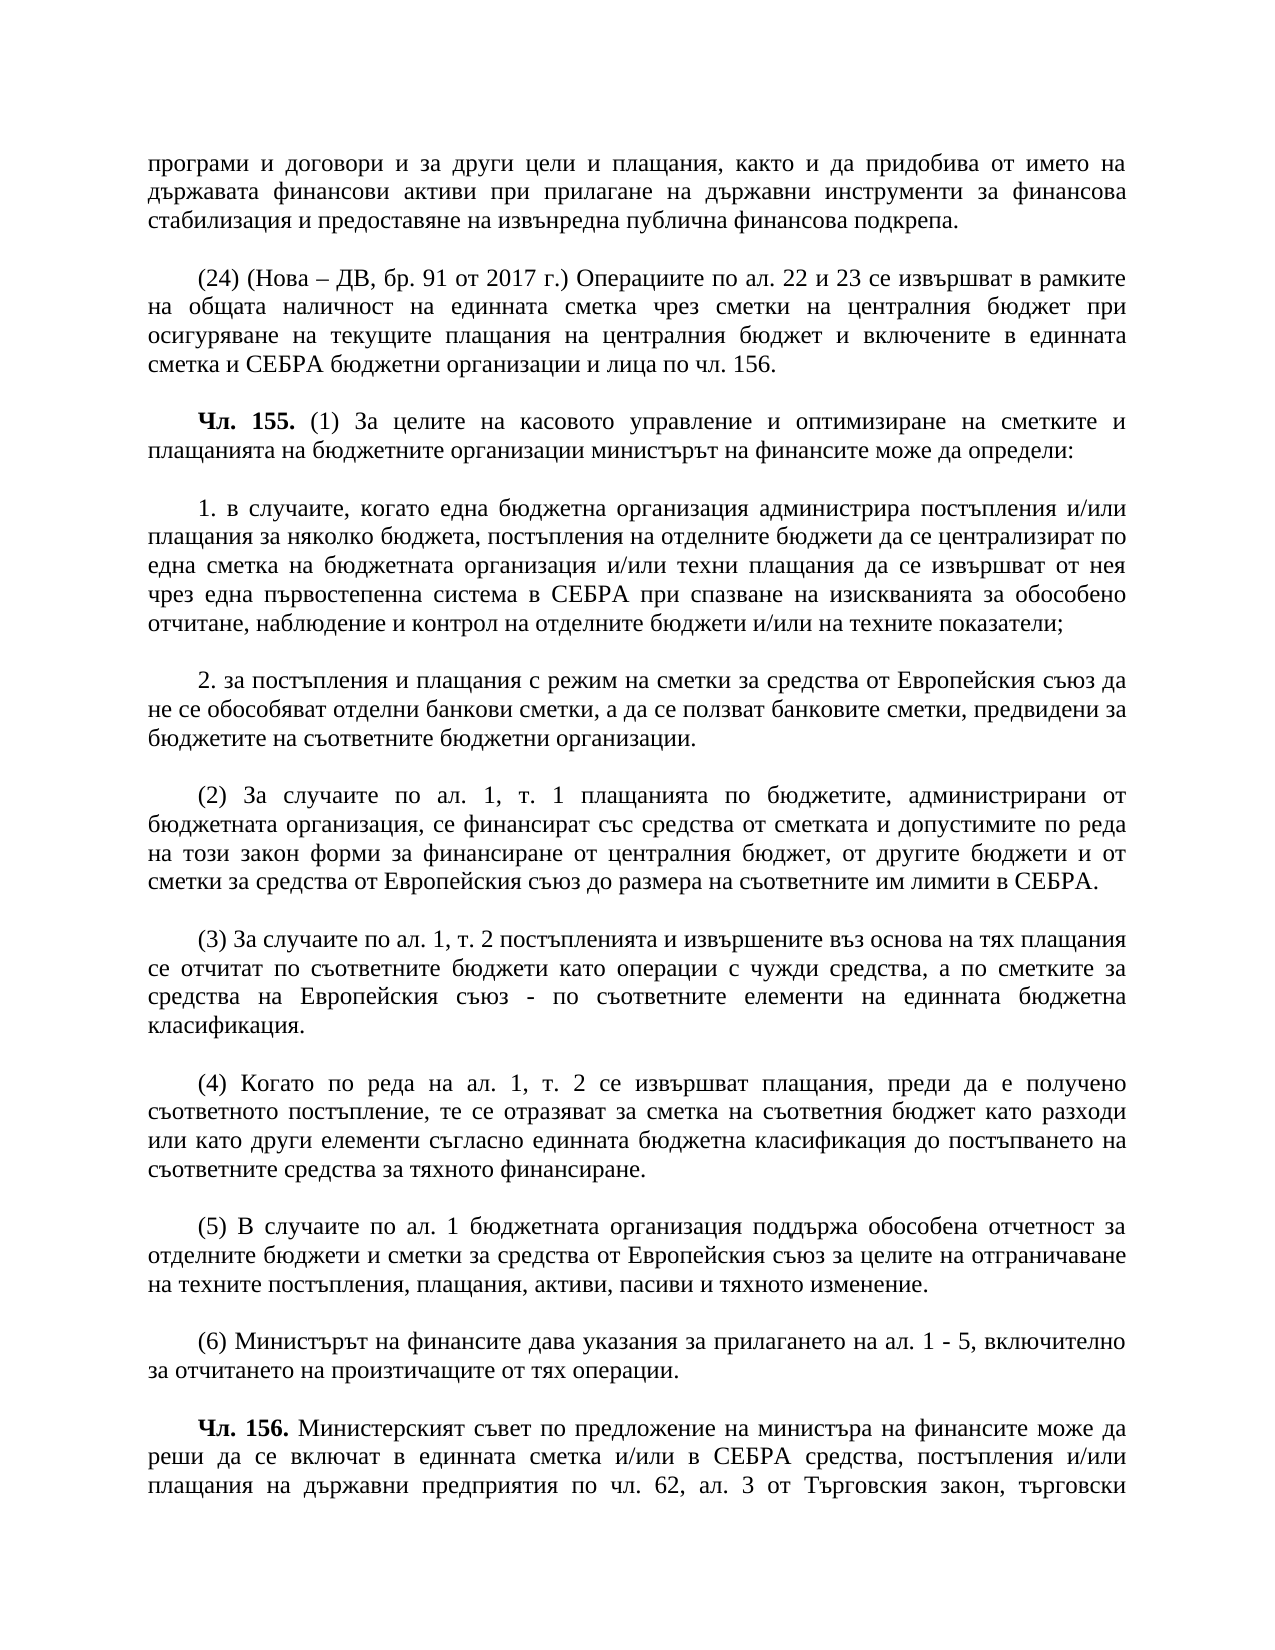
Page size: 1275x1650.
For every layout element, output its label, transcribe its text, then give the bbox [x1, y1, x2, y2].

text 2. за постъпления и плащания с режим на сметки за средства от Европейския съюз да не се обособяват отделни банкови сметки, а да се ползват банковите сметки, предвидени за бюджетите на съответните бюджетни организации. [148, 665, 1127, 751]
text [148, 1413, 1127, 1499]
text (24) (Нова – ДВ, бр. 91 от 2017 г.) Операциите по ал. 22 и 23 се извършват в рамките на общата наличност на единната сметка чрез сметки на централния бюджет при осигуряване на текущите плащания на централния бюджет и включените в единната сметка и СЕБРА бюджетни организации и лица по чл. 156. [148, 263, 1127, 378]
text (5) В случаите по ал. 1 бюджетната организация поддържа обособена отчетност за отделните бюджети и сметки за средства от Европейския съюз за целите на отграничаване на техните постъпления, плащания, активи, пасиви и тяхното изменение. [148, 1211, 1127, 1298]
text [148, 148, 1127, 234]
text Чл. 155. (1) За целите на касовото управление и оптимизиране на сметките и плащанията на бюджетните организации министърът на финансите може да определи: [148, 406, 1127, 464]
text (6) Министърът на финансите дава указания за прилагането на ал. 1 - 5, включително за отчитането на произтичащите от тях операции. [148, 1326, 1127, 1384]
text 1. в случаите, когато една бюджетна организация администрира постъпления и/или плащания за няколко бюджета, постъпления на отделните бюджети да се централизират по една сметка на бюджетната организация и/или техни плащания да се извършват от нея чрез една първостепенна система в СЕБРА при спазване на изискванията за обособено отчитане, наблюдение и контрол на отделните бюджети и/или на техните показатели; [148, 493, 1127, 636]
text (2) За случаите по ал. 1, т. 1 плащанията по бюджетите, администрирани от бюджетната организация, се финансират със средства от сметката и допустимите по реда на този закон форми за финансиране от централния бюджет, от другите бюджети и от сметки за средства от Европейския съюз до размера на съответните им лимити в СЕБРА. [148, 780, 1127, 895]
text (4) Когато по реда на ал. 1, т. 2 се извършват плащания, преди да е получено съответното постъпление, те се отразяват за сметка на съответния бюджет като разходи или като други елементи съгласно единната бюджетна класификация до постъпването на съответните средства за тяхното финансиране. [148, 1068, 1127, 1183]
text (3) За случаите по ал. 1, т. 2 постъпленията и извършените въз основа на тях плащания се отчитат по съответните бюджети като операции с чужди средства, а по сметките за средства на Европейския съюз - по съответните елементи на единната бюджетна класификация. [148, 924, 1127, 1039]
